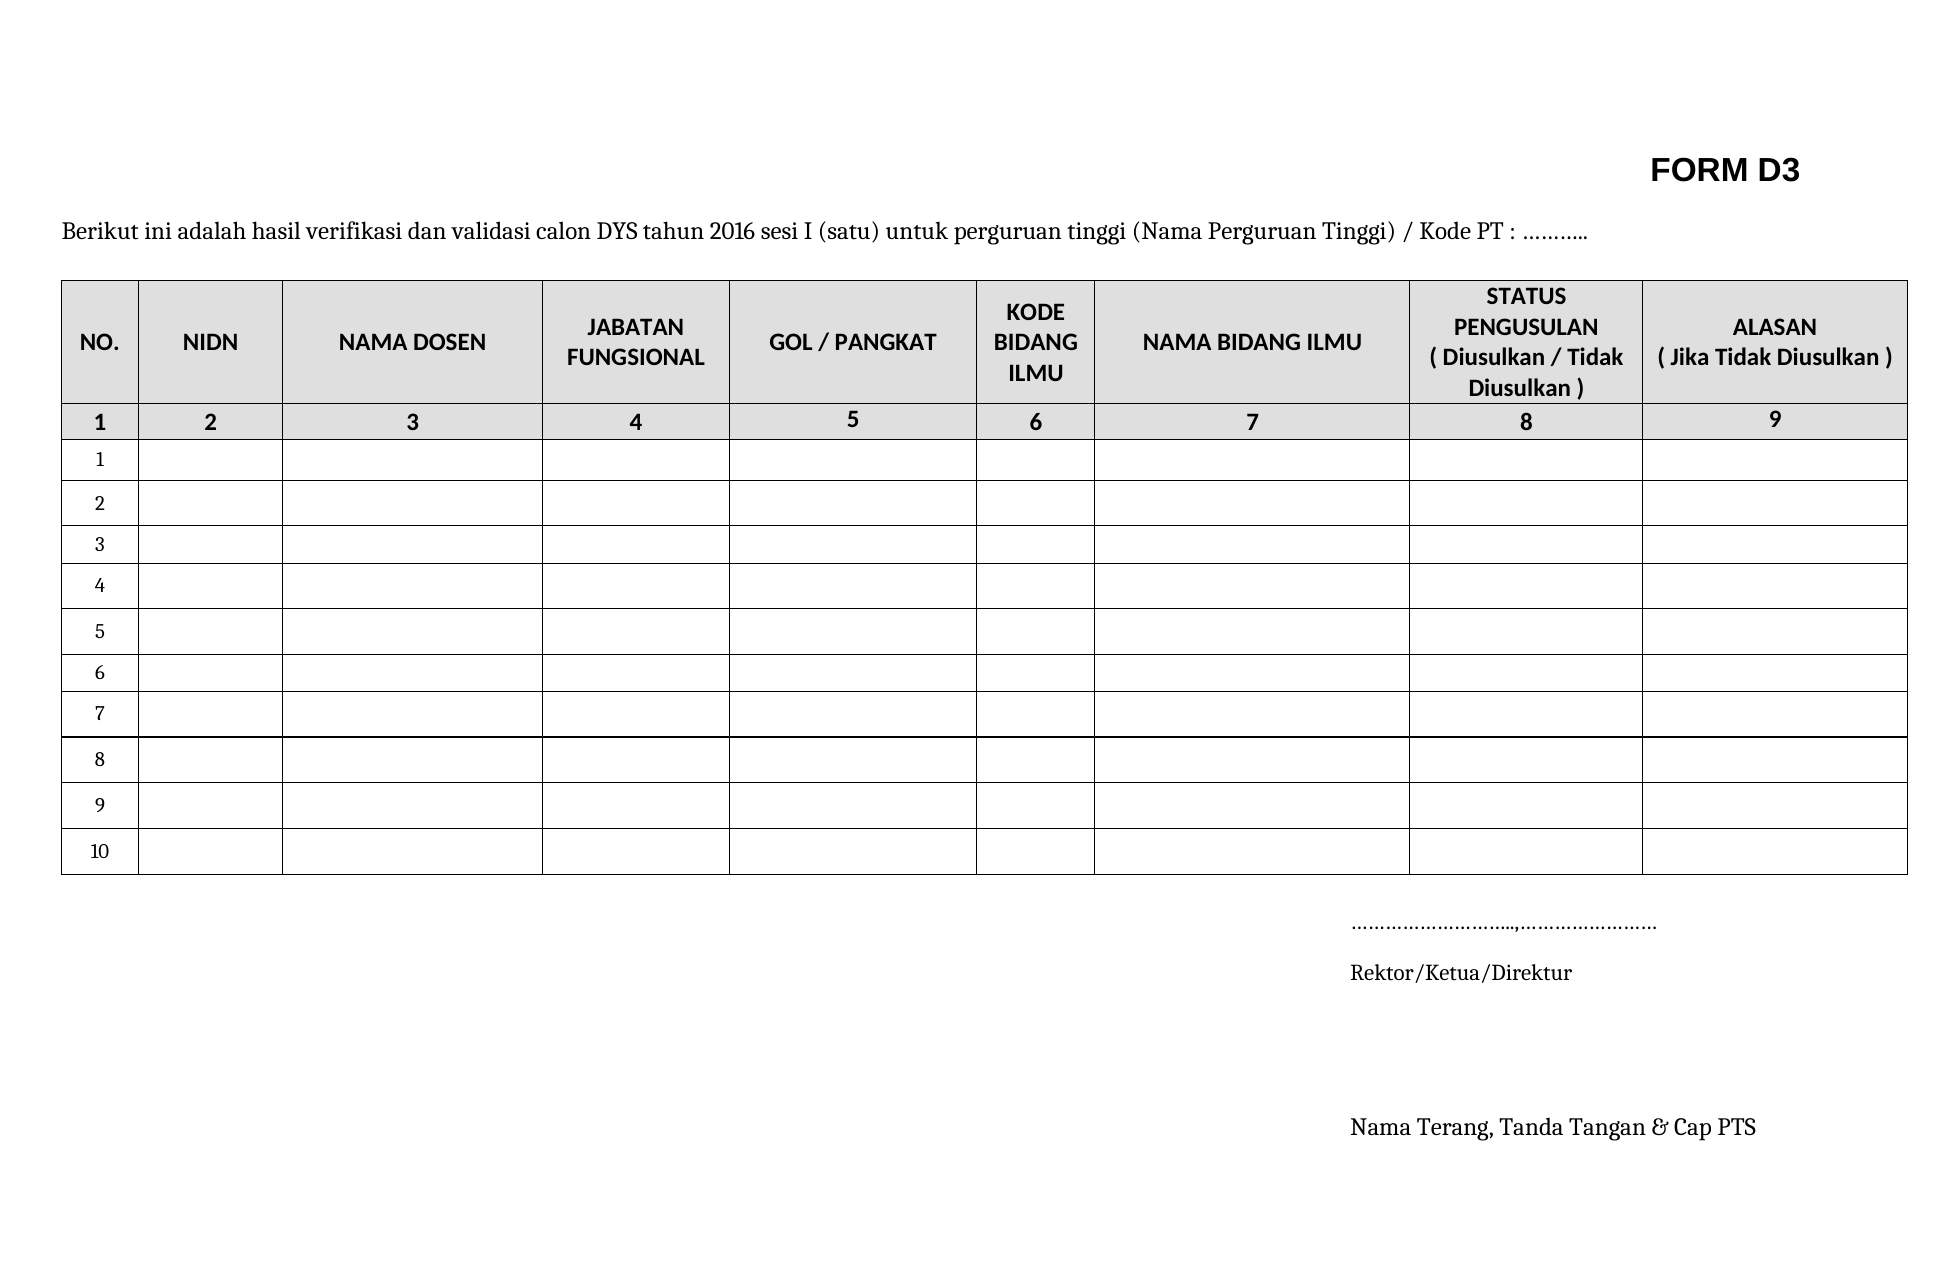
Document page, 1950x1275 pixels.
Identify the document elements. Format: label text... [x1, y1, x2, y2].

table_cell [730, 655, 976, 691]
table_cell [977, 738, 1094, 782]
table_cell [977, 481, 1094, 525]
table_cell [1095, 481, 1409, 525]
table_cell [283, 564, 542, 608]
table_cell [977, 526, 1094, 562]
table_cell [730, 440, 976, 480]
table_cell [543, 526, 729, 562]
table_cell [1410, 829, 1642, 874]
table_cell [543, 692, 729, 736]
table_cell 6 [62, 655, 138, 691]
table_cell [730, 783, 976, 828]
table_cell [977, 440, 1094, 480]
table_cell 3 [283, 404, 542, 439]
table_cell [139, 829, 282, 874]
table_cell [1410, 481, 1642, 525]
table_cell [283, 481, 542, 525]
table_cell [1095, 692, 1409, 736]
table_header STATUS PENGUSULAN ( Diusulkan / Tidak Diusulkan ) [1410, 281, 1642, 403]
table_cell [543, 609, 729, 654]
table_cell 8 [62, 738, 138, 782]
table_cell [730, 692, 976, 736]
table_cell [283, 526, 542, 562]
table_header ALASAN ( Jika Tidak Diusulkan ) [1643, 281, 1907, 403]
table_cell [543, 481, 729, 525]
table_cell [543, 783, 729, 828]
table_cell 3 [62, 526, 138, 562]
table_cell [1410, 609, 1642, 654]
table_cell 9 [62, 783, 138, 828]
table_cell [139, 692, 282, 736]
table_cell [1410, 692, 1642, 736]
table_cell [730, 481, 976, 525]
table_cell [139, 564, 282, 608]
table_cell [977, 829, 1094, 874]
table_cell [283, 609, 542, 654]
table_cell [1643, 609, 1907, 654]
table_cell [730, 609, 976, 654]
table_cell [1410, 564, 1642, 608]
table_cell [283, 692, 542, 736]
table_cell [977, 783, 1094, 828]
table_header NAMA BIDANG ILMU [1095, 281, 1409, 403]
table_header JABATAN FUNGSIONAL [543, 281, 729, 403]
table_cell [1410, 526, 1642, 562]
table_cell [1095, 783, 1409, 828]
table_cell [1095, 609, 1409, 654]
table_cell [139, 655, 282, 691]
table_cell [543, 738, 729, 782]
table_cell 9 [1643, 404, 1907, 439]
table_cell [543, 829, 729, 874]
table_cell 2 [62, 481, 138, 525]
table_cell [543, 564, 729, 608]
table_cell [139, 609, 282, 654]
table_cell 1 [62, 404, 138, 439]
table_cell [1095, 829, 1409, 874]
text ………………………..,…………………… [1331, 908, 1800, 935]
table_cell [139, 783, 282, 828]
table_cell [977, 692, 1094, 736]
table_cell 5 [730, 404, 976, 439]
text Berikut ini adalah hasil verifikasi dan validasi calon DYS tahun 2016 sesi I (satu) untuk perguruan tinggi (Nama Perguruan Tinggi) / Kode PT : ……….. [61, 217, 1800, 246]
table_cell 10 [62, 829, 138, 874]
table_cell [283, 783, 542, 828]
table_cell [543, 440, 729, 480]
table_cell 2 [139, 404, 282, 439]
table_cell [977, 609, 1094, 654]
table_header NO. [62, 281, 138, 403]
table_cell [1095, 738, 1409, 782]
table_cell 4 [543, 404, 729, 439]
table_cell 1 [62, 440, 138, 480]
table_cell [730, 738, 976, 782]
table_cell [1410, 738, 1642, 782]
table_cell [543, 655, 729, 691]
table_cell 7 [62, 692, 138, 736]
table_cell [1643, 440, 1907, 480]
table_header NIDN [139, 281, 282, 403]
table_cell [139, 526, 282, 562]
table_cell [1643, 738, 1907, 782]
table_cell [283, 655, 542, 691]
table_cell [139, 440, 282, 480]
table_cell [283, 829, 542, 874]
table_cell [139, 481, 282, 525]
table_cell [977, 564, 1094, 608]
table_cell [730, 564, 976, 608]
table_cell [1643, 564, 1907, 608]
table_cell [1643, 692, 1907, 736]
table_cell 7 [1095, 404, 1409, 439]
table_header KODE BIDANG ILMU [977, 281, 1094, 403]
table_cell [730, 526, 976, 562]
table_cell [977, 655, 1094, 691]
text FORM D3 [150, 150, 1800, 188]
table_cell [1643, 481, 1907, 525]
table_cell [1643, 655, 1907, 691]
table_header NAMA DOSEN [283, 281, 542, 403]
table_cell [1410, 440, 1642, 480]
table_cell [1643, 829, 1907, 874]
table_cell [1095, 526, 1409, 562]
table_cell [1643, 526, 1907, 562]
table_cell [1095, 440, 1409, 480]
table_cell 8 [1410, 404, 1642, 439]
table_cell [139, 738, 282, 782]
table_cell 5 [62, 609, 138, 654]
table_header GOL / PANGKAT [730, 281, 976, 403]
table_cell [1643, 783, 1907, 828]
table_cell [1410, 655, 1642, 691]
table_cell [283, 440, 542, 480]
table_cell 4 [62, 564, 138, 608]
text Nama Terang, Tanda Tangan & Cap PTS [1331, 1113, 1800, 1141]
table_cell [283, 738, 542, 782]
table_cell [1095, 564, 1409, 608]
table_cell [730, 829, 976, 874]
text Rektor/Ketua/Direktur [1331, 959, 1800, 986]
table_cell [1410, 783, 1642, 828]
table_cell [1095, 655, 1409, 691]
table_cell 6 [977, 404, 1094, 439]
